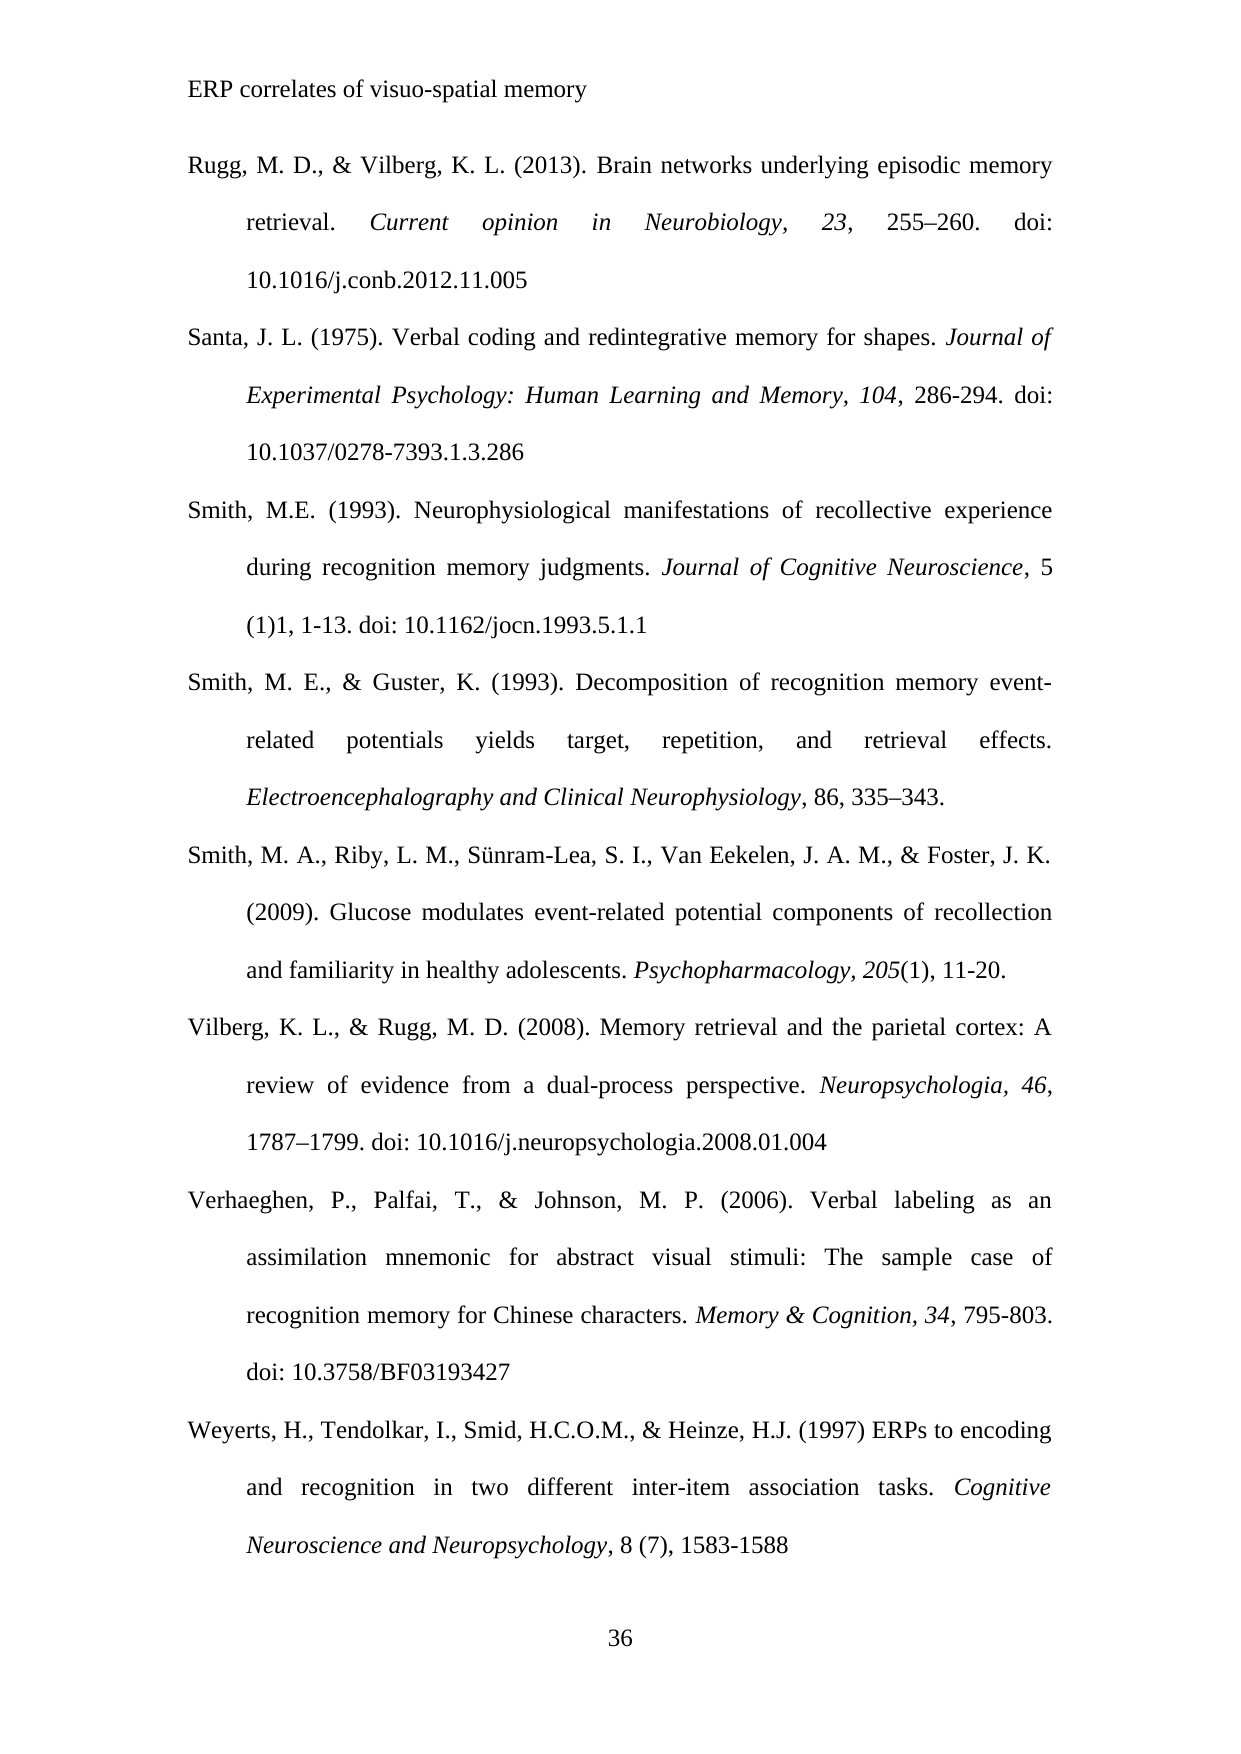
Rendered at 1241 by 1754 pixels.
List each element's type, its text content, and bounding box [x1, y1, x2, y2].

text Smith, M. E., & Guster, K. (1993). Decomposition of recognition memory event-related potentials yields target, repetition, and retrieval effects. Electroencephalography and Clinical Neurophysiology, 86, 335–343. [187, 667, 1053, 811]
text Vilberg, K. L., & Rugg, M. D. (2008). Memory retrieval and the parietal cortex: A review of evidence from a dual-process perspective. Neuropsychologia, 46, 1787–1799. doi: 10.1016/j.neuropsychologia.2008.01.004 [187, 1012, 1053, 1156]
text Verhaeghen, P., Palfai, T., & Johnson, M. P. (2006). Verbal labeling as an assimilation mnemonic for abstract visual stimuli: The sample case of recognition memory for Chinese characters. Memory & Cognition, 34, 795-803. doi: 10.3758/BF03193427 [187, 1185, 1053, 1386]
text Santa, J. L. (1975). Verbal coding and redintegrative memory for shapes. Journal of Experimental Psychology: Human Learning and Memory, 104, 286-294. doi: 10.1037/0278-7393.1.3.286 [187, 322, 1053, 466]
text Smith, M.E. (1993). Neurophysiological manifestations of recollective experience during recognition memory judgments. Journal of Cognitive Neuroscience, 5 (1)1, 1-13. doi: 10.1162/jocn.1993.5.1.1 [187, 495, 1053, 639]
text Rugg, M. D., & Vilberg, K. L. (2013). Brain networks underlying episodic memory retrieval. Current opinion in Neurobiology, 23, 255–260. doi: 10.1016/j.conb.2012.11.005 [187, 150, 1053, 294]
text Smith, M. A., Riby, L. M., Sünram-Lea, S. I., Van Eekelen, J. A. M., & Foster, J. K. (2009). Glucose modulates event-related potential components of recollection and familiarity in healthy adolescents. Psychopharmacology, 205(1), 11-20. [187, 840, 1053, 984]
text Weyerts, H., Tendolkar, I., Smid, H.C.O.M., & Heinze, H.J. (1997) ERPs to encoding and recognition in two different inter-item association tasks. Cognitive Neuroscience and Neuropsychology, 8 (7), 1583-1588 [187, 1415, 1053, 1559]
